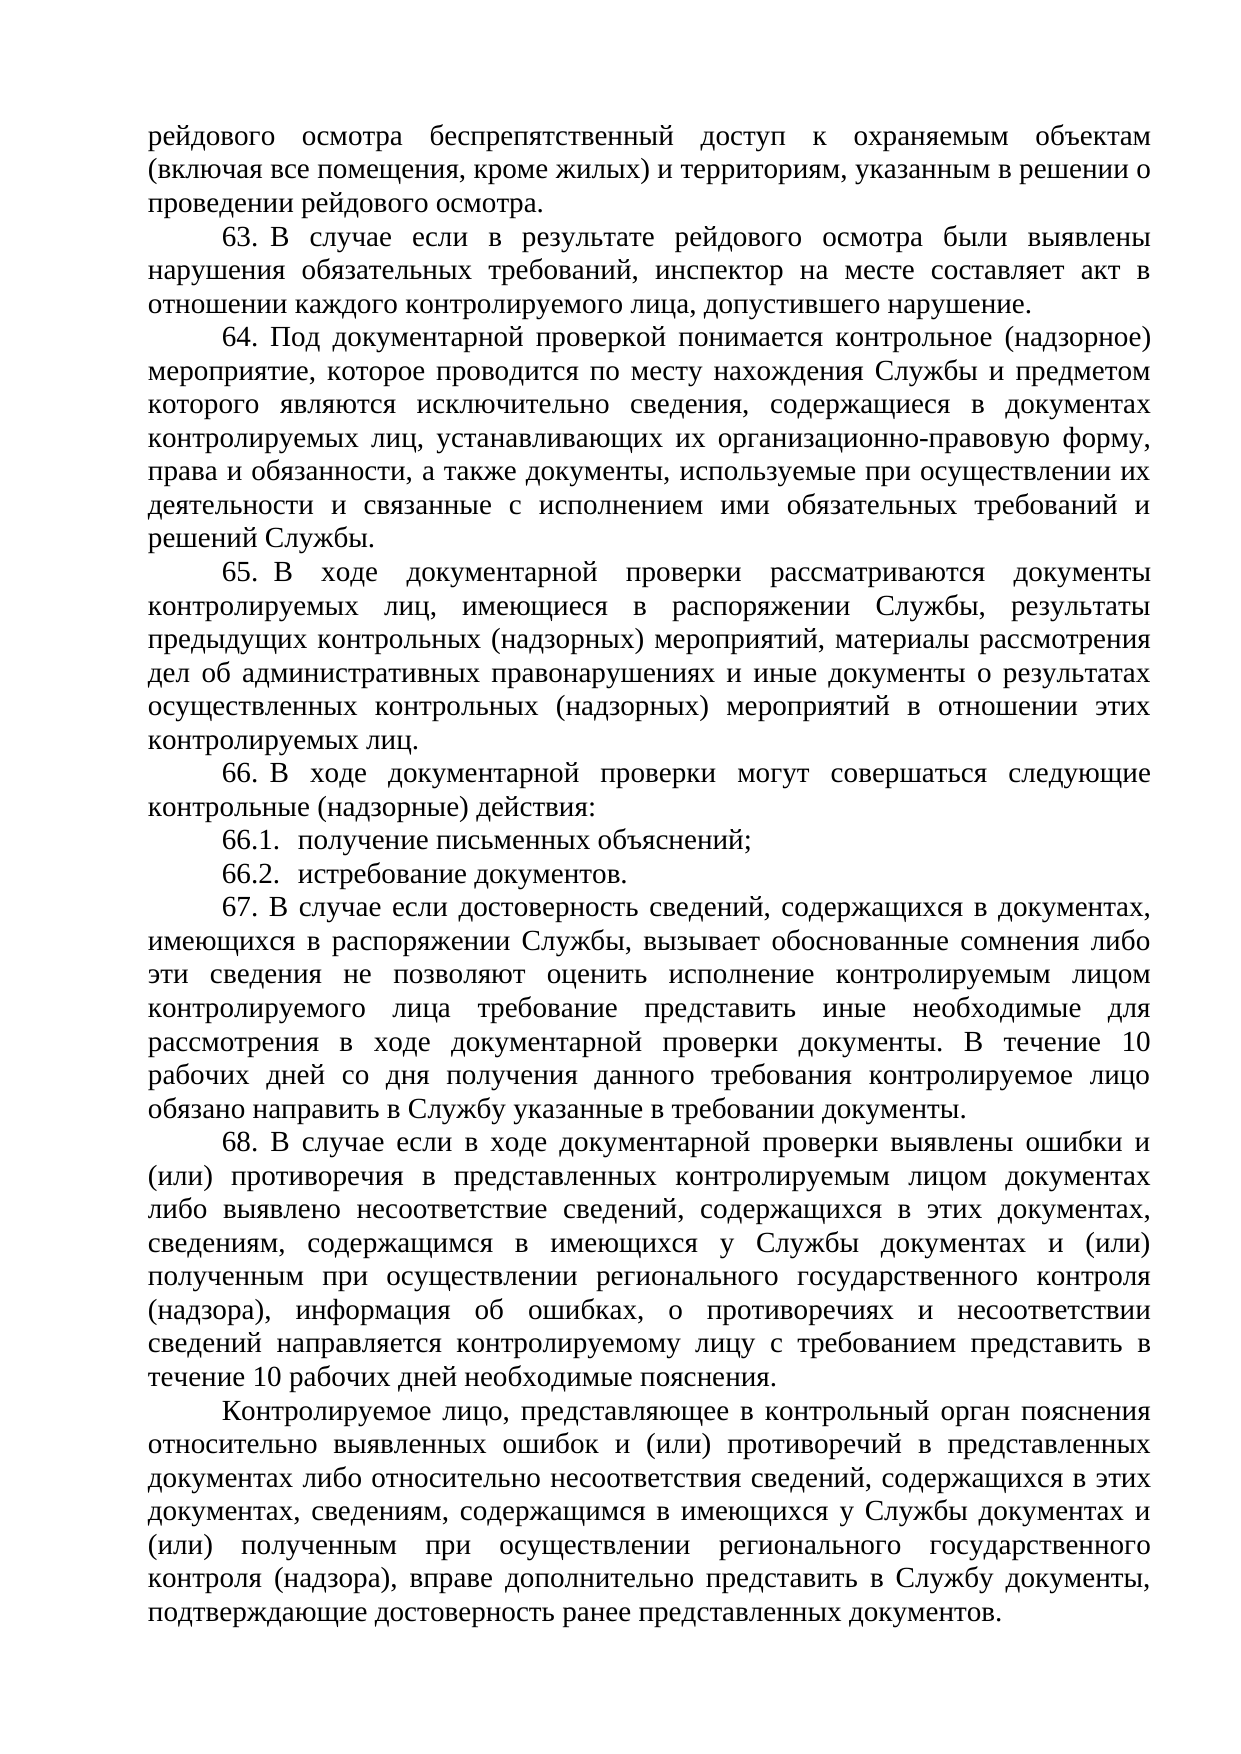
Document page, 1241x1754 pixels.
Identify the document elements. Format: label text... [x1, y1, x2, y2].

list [148, 118, 1152, 219]
text 66.2. истребование документов. [148, 856, 1152, 889]
text 67. В случае если достоверность сведений, содержащихся в документах, имеющихся в распоряжении Службы, вызывает обоснованные сомнения либо эти сведения не позволяют оценить исполнение контролируемым лицом контролируемого лица требование представить иные необходимые для рассмотрения в ходе документарной проверки документы. В течение 10 рабочих дней со дня получения данного требования контролируемое лицо обязано направить в Службу указанные в требовании документы. [148, 889, 1152, 1124]
text Контролируемое лицо, представляющее в контрольный орган пояснения относительно выявленных ошибок и (или) противоречий в представленных документах либо относительно несоответствия сведений, содержащихся в этих документах, сведениям, содержащимся в имеющихся у Службы документах и (или) полученным при осуществлении регионального государственного контроля (надзора), вправе дополнительно представить в Службу документы, подтверждающие достоверность ранее представленных документов. [148, 1393, 1152, 1627]
list Под документарной проверкой понимается контрольное (надзорное) мероприятие, которое проводится по месту нахождения Службы и предметом которого являются исключительно сведения, содержащиеся в документах контролируемых лиц, устанавливающих их организационно-правовую форму, права и обязанности, а также документы, используемые при осуществлении их деятельности и связанные с исполнением ими обязательных требований и решений Службы. [148, 319, 1152, 554]
text 68. В случае если в ходе документарной проверки выявлены ошибки и (или) противоречия в представленных контролируемым лицом документах либо выявлено несоответствие сведений, содержащихся в этих документах, сведениям, содержащимся в имеющихся у Службы документах и (или) полученным при осуществлении регионального государственного контроля (надзора), информация об ошибках, о противоречиях и несоответствии сведений направляется контролируемому лицу с требованием представить в течение 10 рабочих дней необходимые пояснения. [148, 1124, 1152, 1393]
list В ходе документарной проверки могут совершаться следующие контрольные (надзорные) действия: [148, 755, 1152, 822]
text 66.1. получение письменных объяснений; [148, 822, 1152, 856]
list В ходе документарной проверки рассматриваются документы контролируемых лиц, имеющиеся в распоряжении Службы, результаты предыдущих контрольных (надзорных) мероприятий, материалы рассмотрения дел об административных правонарушениях и иные документы о результатах осуществленных контрольных (надзорных) мероприятий в отношении этих контролируемых лиц. [148, 554, 1152, 755]
list В случае если в результате рейдового осмотра были выявлены нарушения обязательных требований, инспектор на месте составляет акт в отношении каждого контролируемого лица, допустившего нарушение. [148, 219, 1152, 319]
